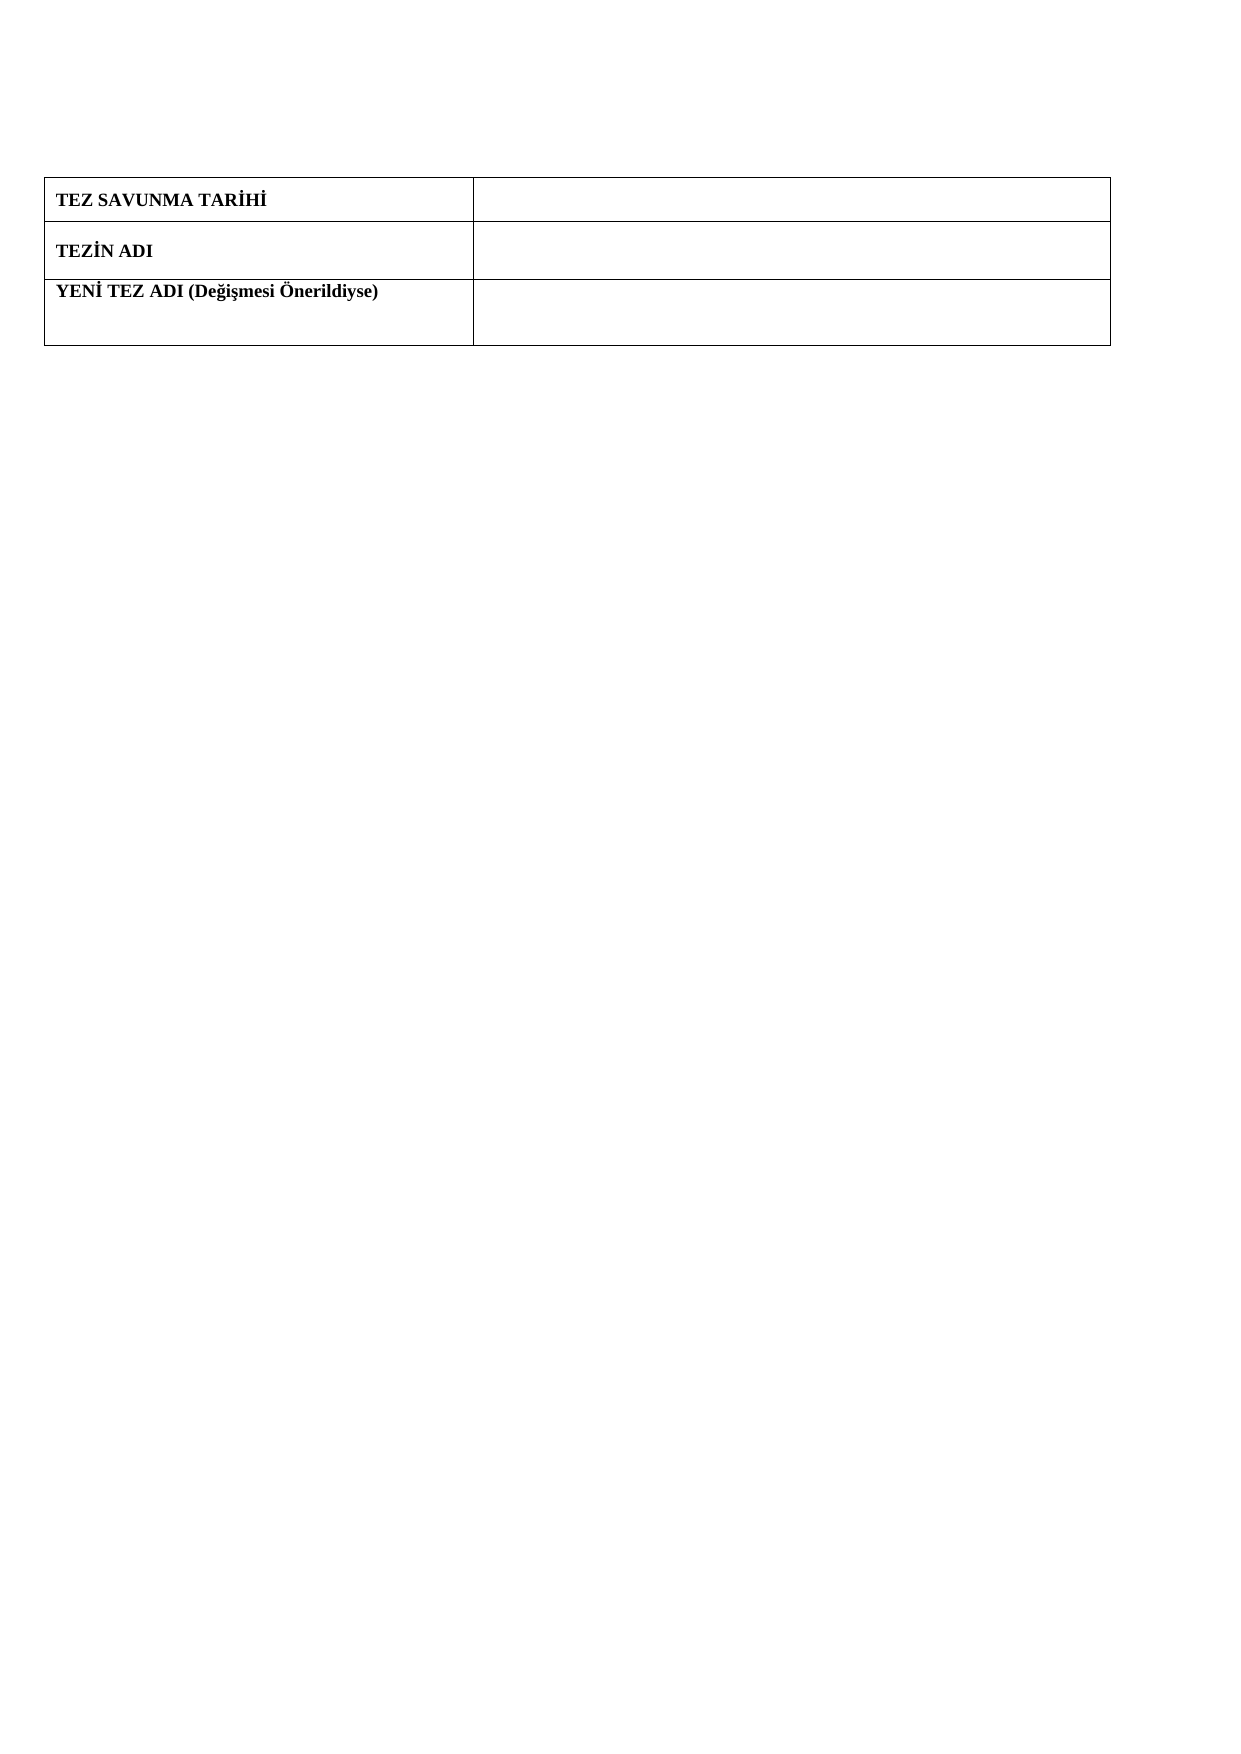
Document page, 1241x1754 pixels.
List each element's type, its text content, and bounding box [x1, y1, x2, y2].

table_cell TEZ SAVUNMA TARİHİ [45, 178, 473, 221]
table_cell [474, 222, 1110, 279]
table_cell [474, 178, 1110, 221]
table_cell YENİ TEZ ADI (Değişmesi Önerildiyse) [45, 280, 473, 345]
table_cell TEZİN ADI [45, 222, 473, 279]
table_cell [474, 280, 1110, 345]
